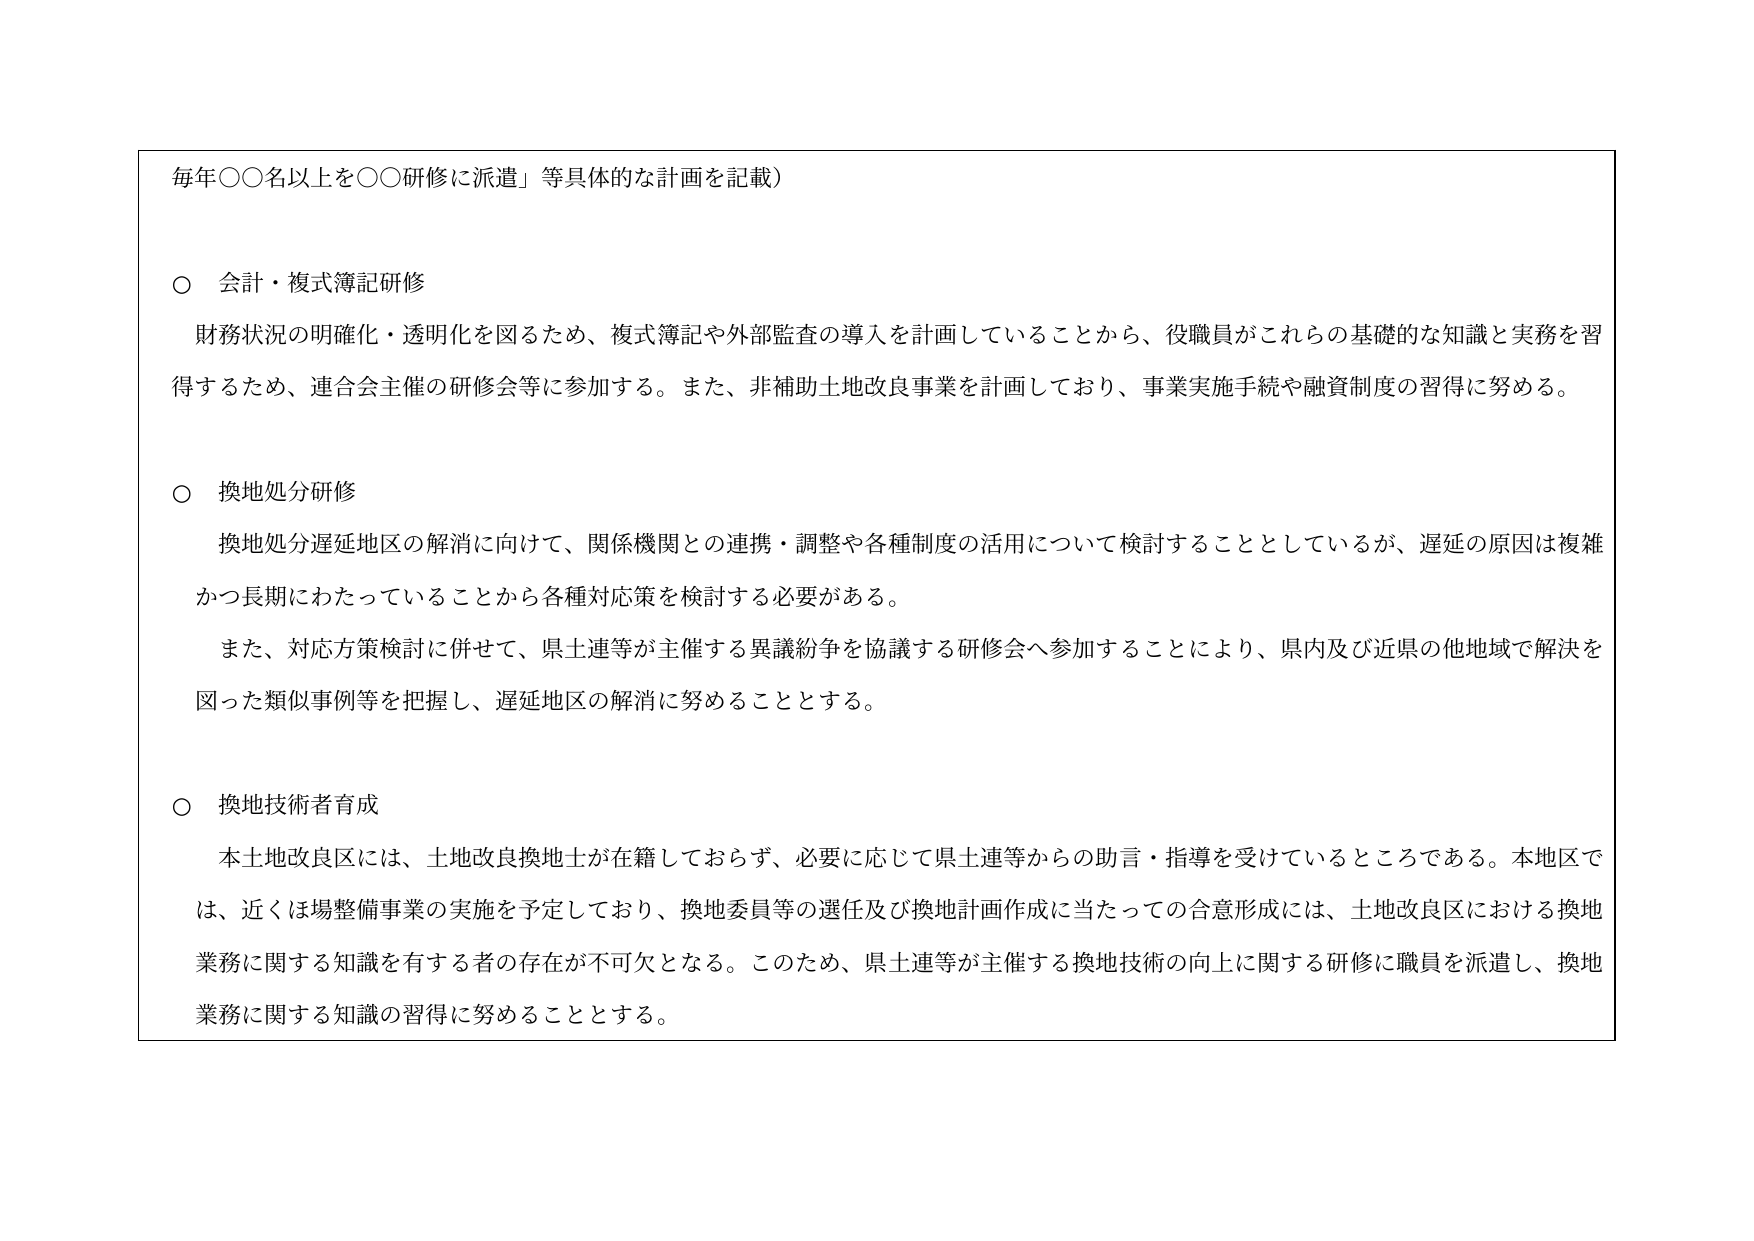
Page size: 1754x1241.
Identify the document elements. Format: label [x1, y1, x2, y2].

table_header [139, 151, 1614, 1039]
